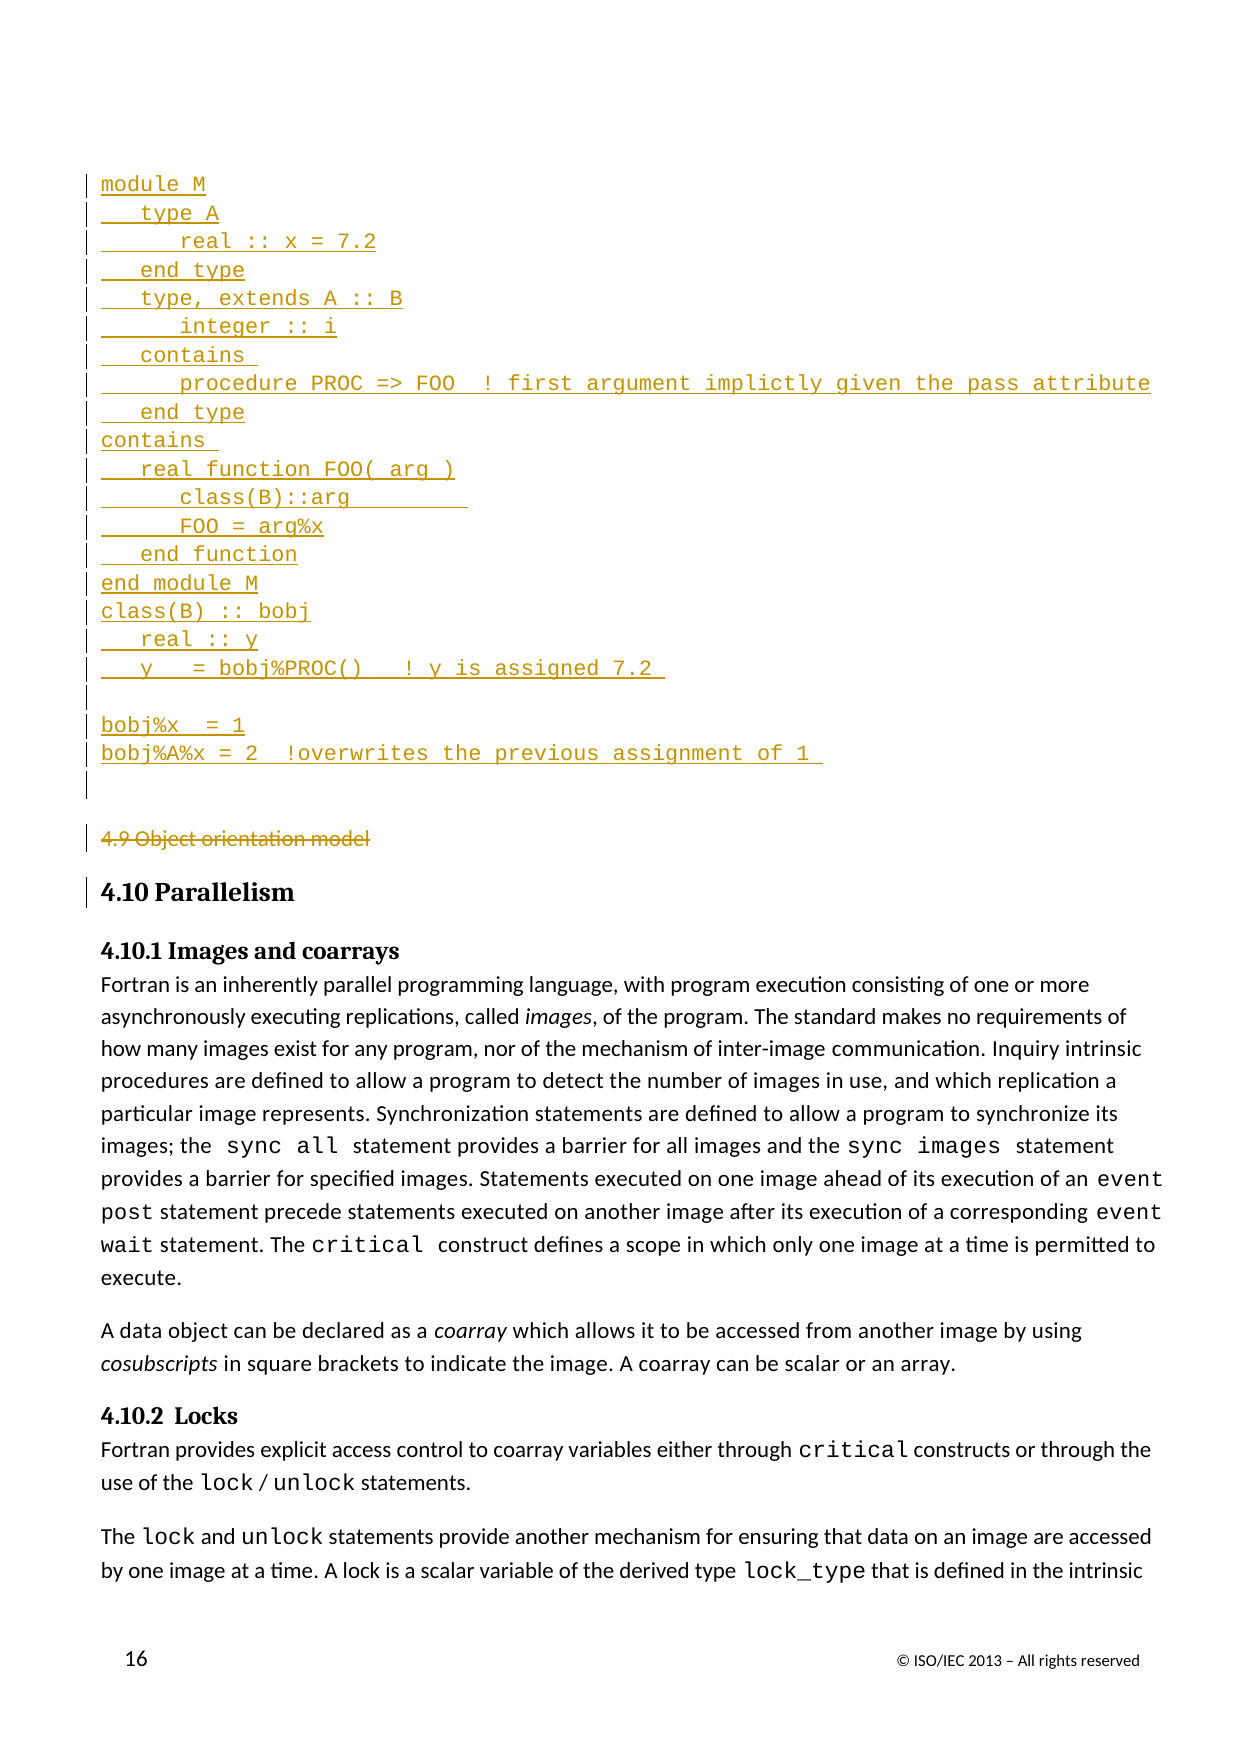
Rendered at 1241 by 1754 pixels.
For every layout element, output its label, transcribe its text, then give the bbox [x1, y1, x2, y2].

text A data object can be declared as a coarray which allows it to be accessed from another image by using cosubscripts in square brackets to indicate the image. A coarray can be scalar or an array. [101, 1317, 1164, 1377]
text 4.10.1 Images and coarrays [101, 937, 1164, 966]
text Fortran provides explicit access control to coarray variables either through critical constructs or through the use of the lock / unlock statements. [101, 1435, 1164, 1497]
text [101, 1522, 1164, 1585]
subtitle 4.10 Parallelism [101, 877, 1164, 908]
text Fortran is an inherently parallel programming language, with program execution consisting of one or more asynchronously executing replications, called images, of the program. The standard makes no requirements of how many images exist for any program, nor of the mechanism of inter-image communication. Inquiry intrinsic procedures are defined to allow a program to detect the number of images in use, and which replication a particular image represents. Synchronization statements are defined to allow a program to synchronize its images; the sync all statement provides a barrier for all images and the sync images statement provides a barrier for specified images. Statements executed on one image ahead of its execution of an event post statement precede statements executed on another image after its execution of a corresponding event wait statement. The critical construct defines a scope in which only one image at a time is permitted to execute. [101, 970, 1164, 1292]
text 4.10.2 Locks [101, 1402, 1164, 1431]
